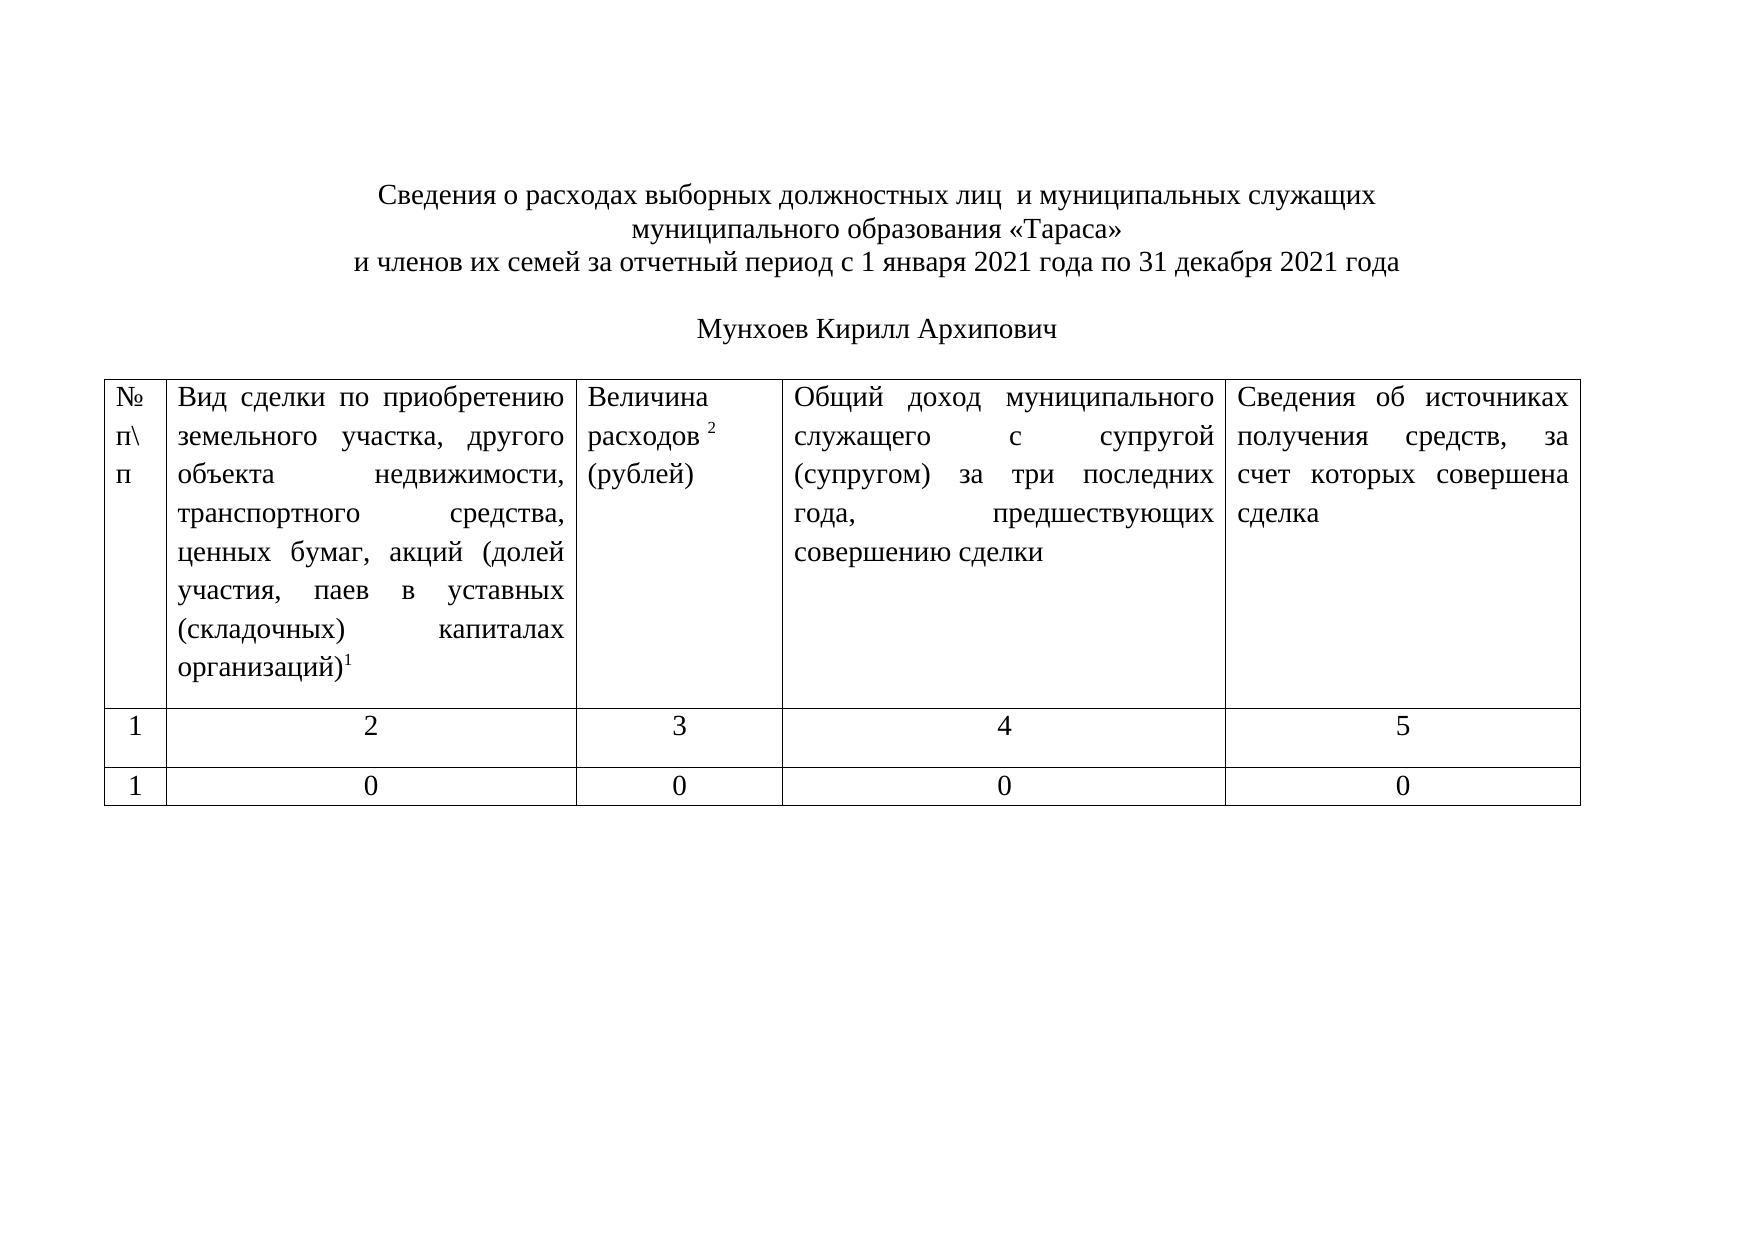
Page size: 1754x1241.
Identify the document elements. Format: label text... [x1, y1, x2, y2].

text муниципального образования «Тараса» [118, 211, 1636, 244]
table_header № п\п [105, 380, 166, 707]
table_cell 3 [577, 709, 782, 767]
table_cell 2 [167, 709, 576, 767]
table_header Величина расходов 2 (рублей) [577, 380, 782, 707]
table_cell 0 [167, 768, 576, 805]
table_header Сведения об источниках получения средств, за счет которых совершена сделка [1226, 380, 1580, 707]
table_header Вид сделки по приобретению земельного участка, другого объекта недвижимости, транспортного средства, ценных бумаг, акций (долей участия, паев в уставных (складочных) капиталах организаций)1 [167, 380, 576, 707]
text Мунхоев Кирилл Архипович [118, 311, 1636, 345]
text Сведения о расходах выборных должностных лиц и муниципальных служащих [118, 177, 1636, 211]
table_cell 1 [105, 768, 166, 805]
table_cell 1 [105, 709, 166, 767]
text и членов их семей за отчетный период с 1 января 2021 года по 31 декабря 2021 года [118, 244, 1636, 278]
table_header Общий доход муниципального служащего с супругой (супругом) за три последних года, предшествующих совершению сделки [783, 380, 1225, 707]
table_cell 0 [1226, 768, 1580, 805]
table_cell 5 [1226, 709, 1580, 767]
table_cell 0 [783, 768, 1225, 805]
table_cell 0 [577, 768, 782, 805]
table_cell 4 [783, 709, 1225, 767]
